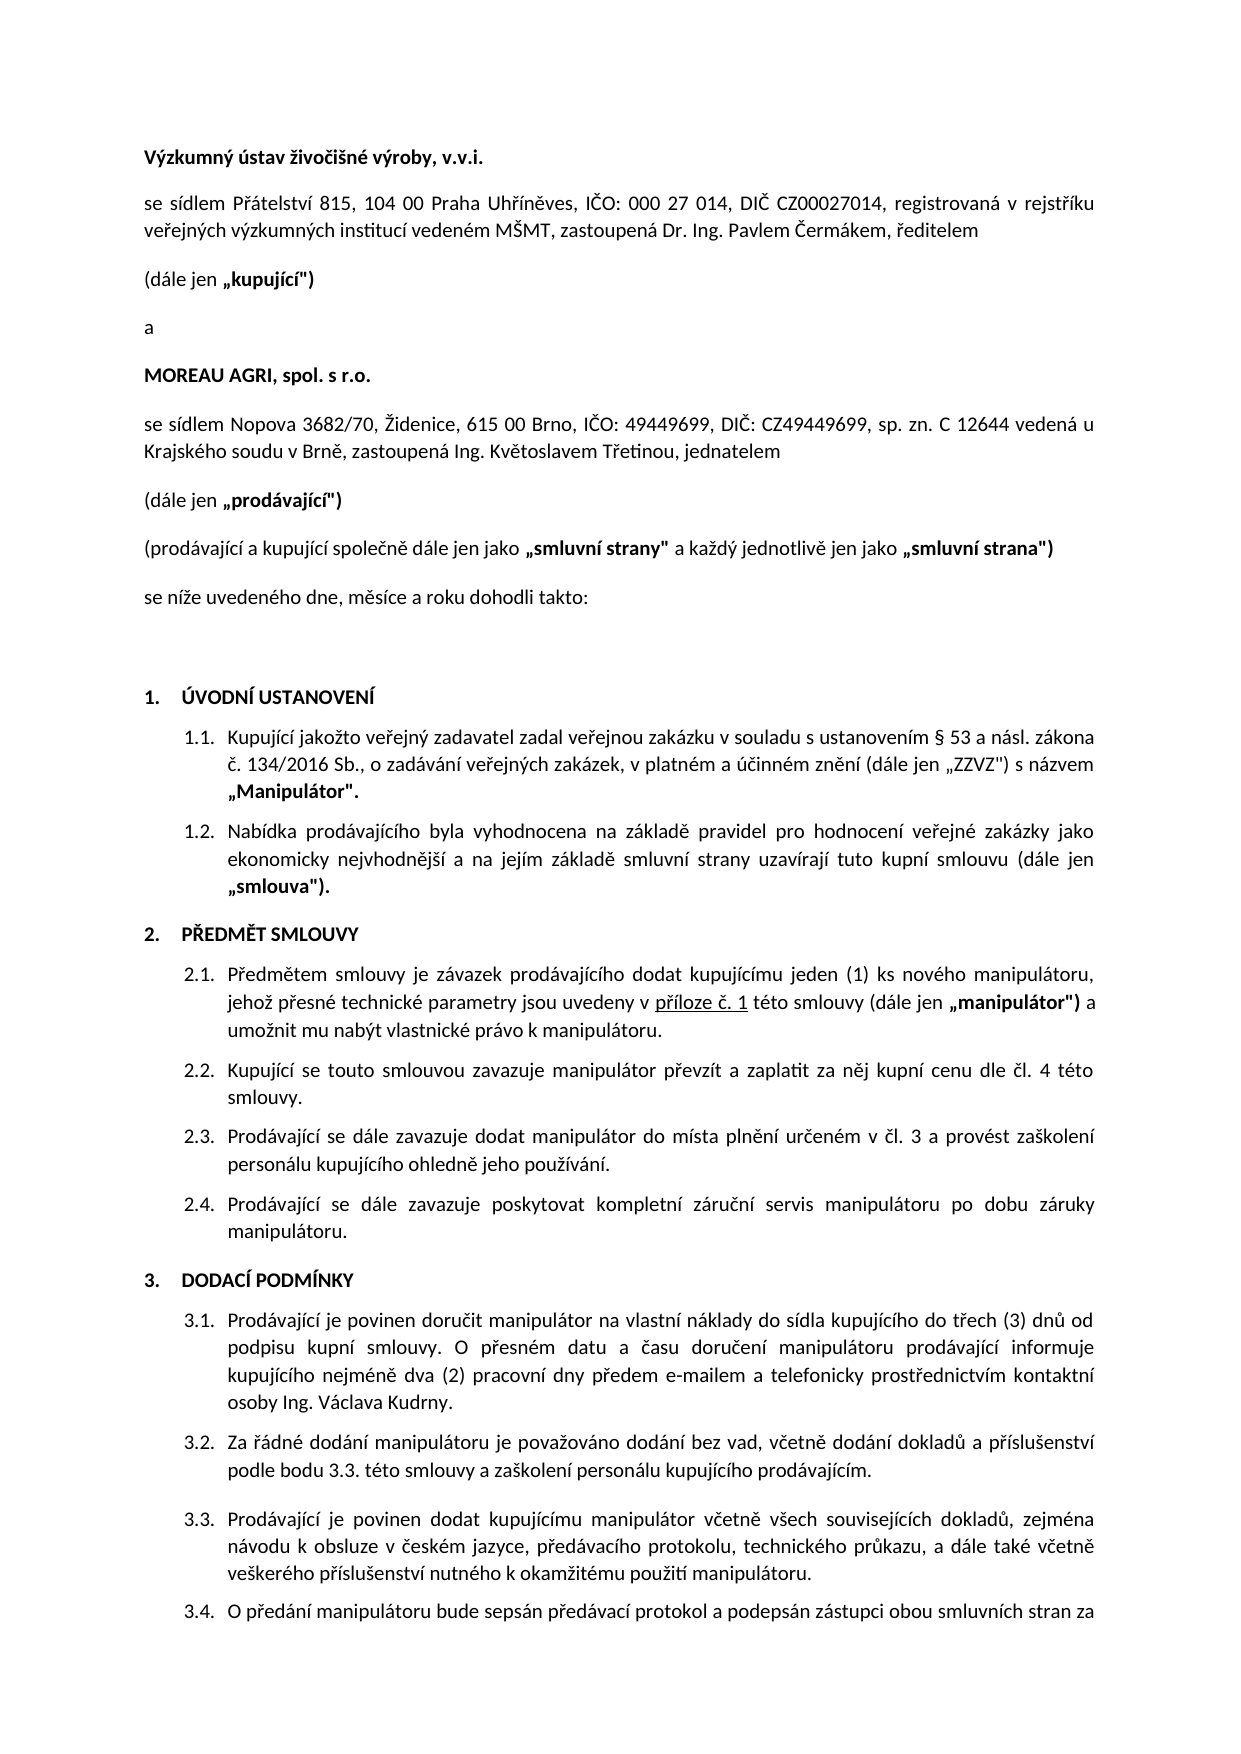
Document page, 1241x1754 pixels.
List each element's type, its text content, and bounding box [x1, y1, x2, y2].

text se níže uvedeného dne, měsíce a roku dohodli takto: [144, 584, 1096, 609]
subtitle PŘEDMĚT SMLOUVY [144, 921, 1096, 947]
list Kupující jakožto veřejný zadavatel zadal veřejnou zakázku v souladu s ustanovením § 53 a násl. zákona č. 134/2016 Sb., o zadávání veřejných zakázek, v platném a účinném znění (dále jen „ZZVZ") s názvem „Manipulátor". [183, 724, 1096, 804]
list Prodávající se dále zavazuje poskytovat kompletní záruční servis manipulátoru po dobu záruky manipulátoru. [183, 1191, 1096, 1244]
list Prodávající je povinen doručit manipulátor na vlastní náklady do sídla kupujícího do třech (3) dnů od podpisu kupní smlouvy. O přesném datu a času doručení manipulátoru prodávající informuje kupujícího nejméně dva (2) pracovní dny předem e-mailem a telefonicky prostřednictvím kontaktní osoby Ing. Václava Kudrny. [183, 1307, 1096, 1415]
text (dále jen „prodávající") [144, 487, 1096, 512]
text (prodávající a kupující společně dále jen jako „smluvní strany" a každý jednotlivě jen jako „smluvní strana") [144, 536, 1096, 561]
list Prodávající je povinen dodat kupujícímu manipulátor včetně všech souvisejících dokladů, zejména návodu k obsluze v českém jazyce, předávacího protokolu, technického průkazu, a dále také včetně veškerého příslušenství nutného k okamžitému použití manipulátoru. [183, 1506, 1096, 1586]
subtitle Výzkumný ústav živočišné výroby, v.v.i. [144, 144, 1096, 169]
text se sídlem Nopova 3682/70, Židenice, 615 00 Brno, IČO: 49449699, DIČ: CZ49449699, sp. zn. C 12644 vedená u Krajského soudu v Brně, zastoupená Ing. Květoslavem Třetinou, jednatelem [144, 411, 1096, 464]
text se sídlem Přátelství 815, 104 00 Praha Uhříněves, IČO: 000 27 014, DIČ CZ00027014, registrovaná v rejstříku veřejných výzkumných institucí vedeném MŠMT, zastoupená Dr. Ing. Pavlem Čermákem, ředitelem [144, 190, 1096, 243]
subtitle DODACÍ PODMÍNKY [144, 1267, 1096, 1293]
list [183, 1598, 1096, 1623]
subtitle MOREAU AGRI, spol. s r.o. [144, 363, 1096, 388]
list Prodávající se dále zavazuje dodat manipulátor do místa plnění určeném v čl. 3 a provést zaškolení personálu kupujícího ohledně jeho používání. [183, 1123, 1096, 1176]
text (dále jen „kupující") [144, 266, 1096, 291]
list Kupující se touto smlouvou zavazuje manipulátor převzít a zaplatit za něj kupní cenu dle čl. 4 této smlouvy. [183, 1058, 1096, 1110]
subtitle ÚVODNÍ USTANOVENÍ [144, 684, 1096, 710]
text a [144, 314, 1096, 339]
list Předmětem smlouvy je závazek prodávajícího dodat kupujícímu jeden (1) ks nového manipulátoru, jehož přesné technické parametry jsou uvedeny v příloze č. 1 této smlouvy (dále jen „manipulátor") a umožnit mu nabýt vlastnické právo k manipulátoru. [183, 961, 1096, 1043]
list Za řádné dodání manipulátoru je považováno dodání bez vad, včetně dodání dokladů a příslušenství podle bodu 3.3. této smlouvy a zaškolení personálu kupujícího prodávajícím. [183, 1429, 1096, 1482]
list Nabídka prodávajícího byla vyhodnocena na základě pravidel pro hodnocení veřejné zakázky jako ekonomicky nejvhodnější a na jejím základě smluvní strany uzavírají tuto kupní smlouvu (dále jen „smlouva"). [183, 818, 1096, 899]
